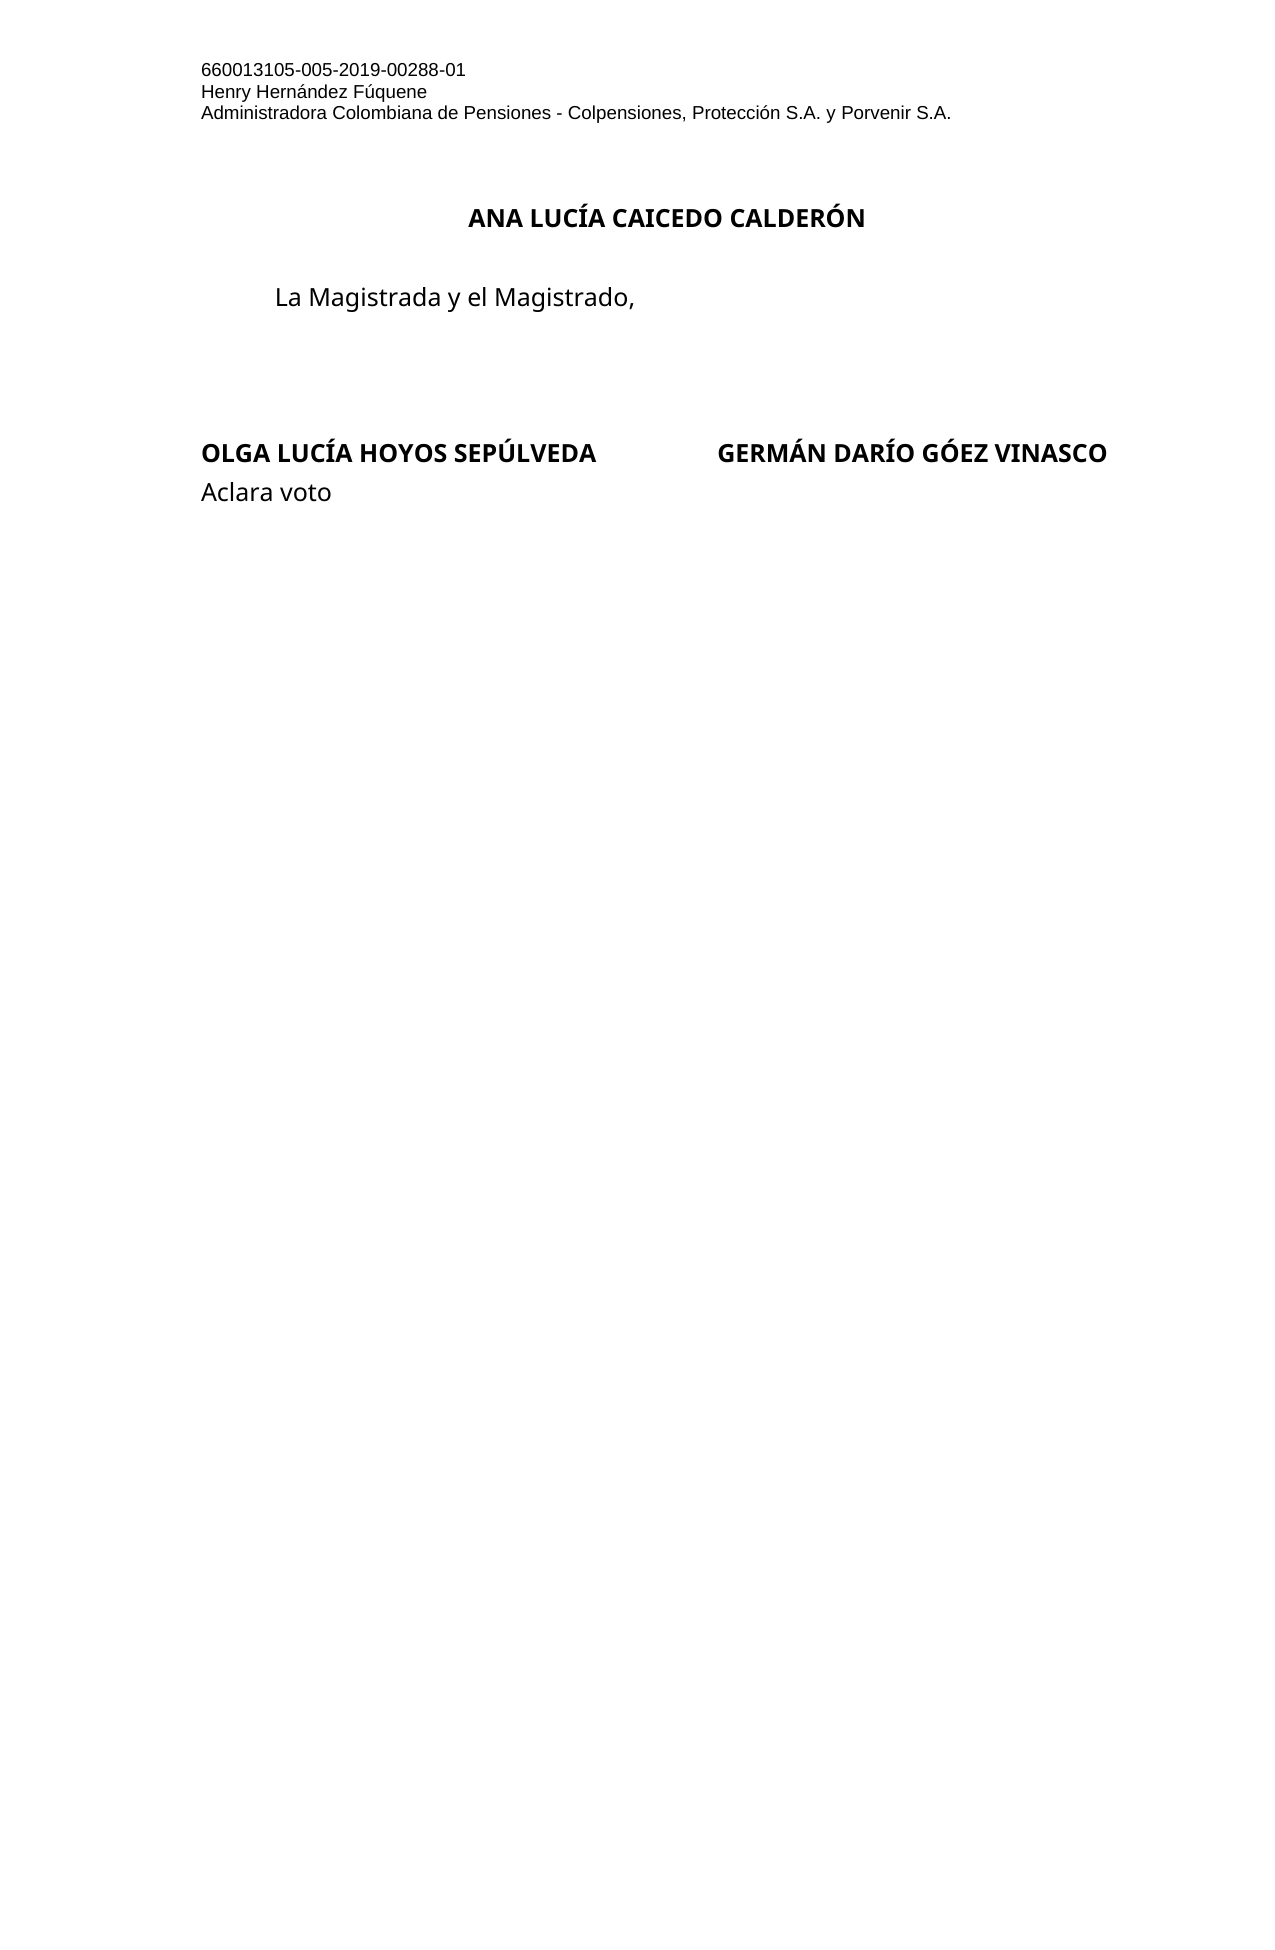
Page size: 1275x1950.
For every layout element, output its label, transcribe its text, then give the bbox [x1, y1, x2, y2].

text OLGA LUCÍA HOYOS SEPÚLVEDA GERMÁN DARÍO GÓEZ VINASCO [201, 436, 1133, 470]
text La Magistrada y el Magistrado, [201, 279, 1133, 313]
text ANA LUCÍA CAICEDO CALDERÓN [201, 201, 1133, 235]
text Aclara voto [201, 475, 1133, 509]
